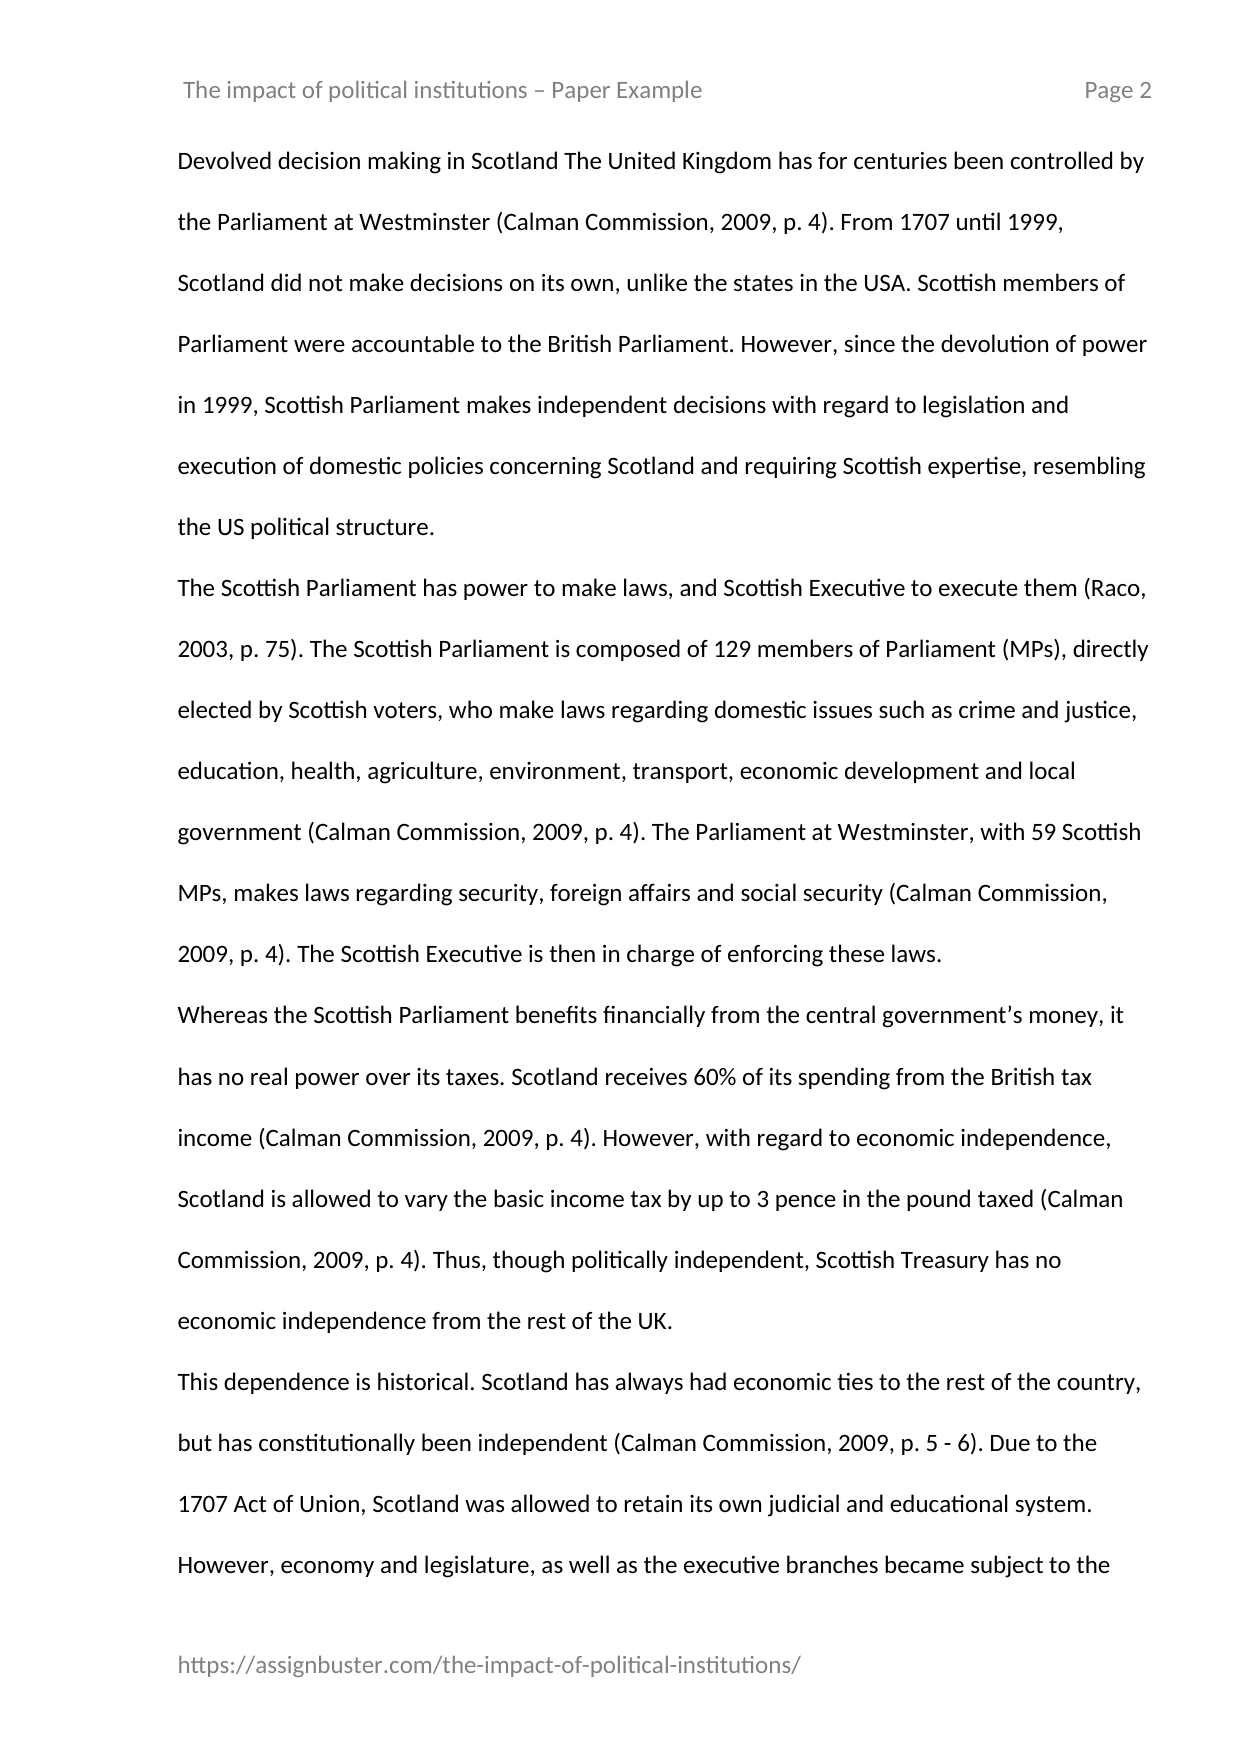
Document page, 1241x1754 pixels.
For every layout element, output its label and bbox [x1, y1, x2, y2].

text [177, 145, 1152, 1579]
